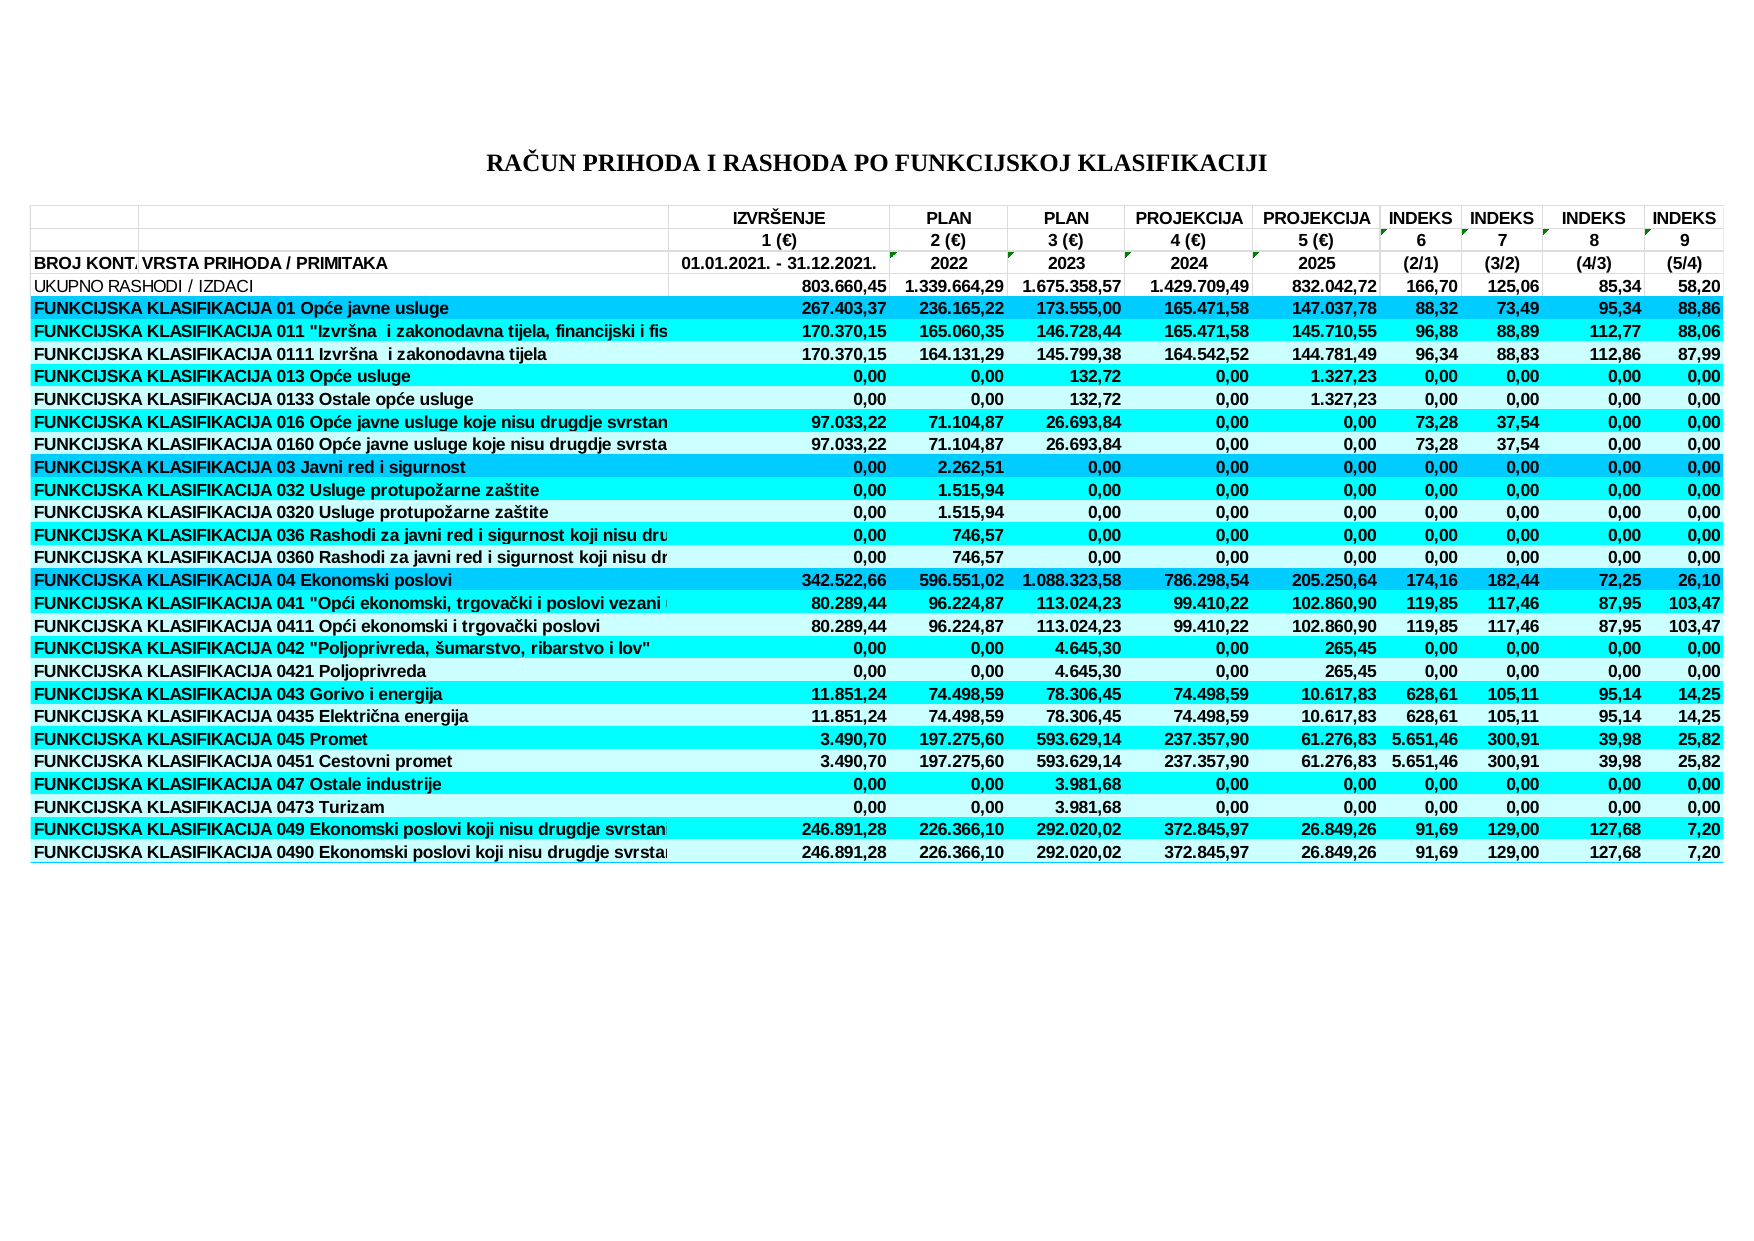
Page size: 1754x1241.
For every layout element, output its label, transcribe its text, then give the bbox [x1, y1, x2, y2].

text RAČUN PRIHODA I RASHODA PO FUNKCIJSKOJ KLASIFIKACIJI [29, 148, 1724, 176]
